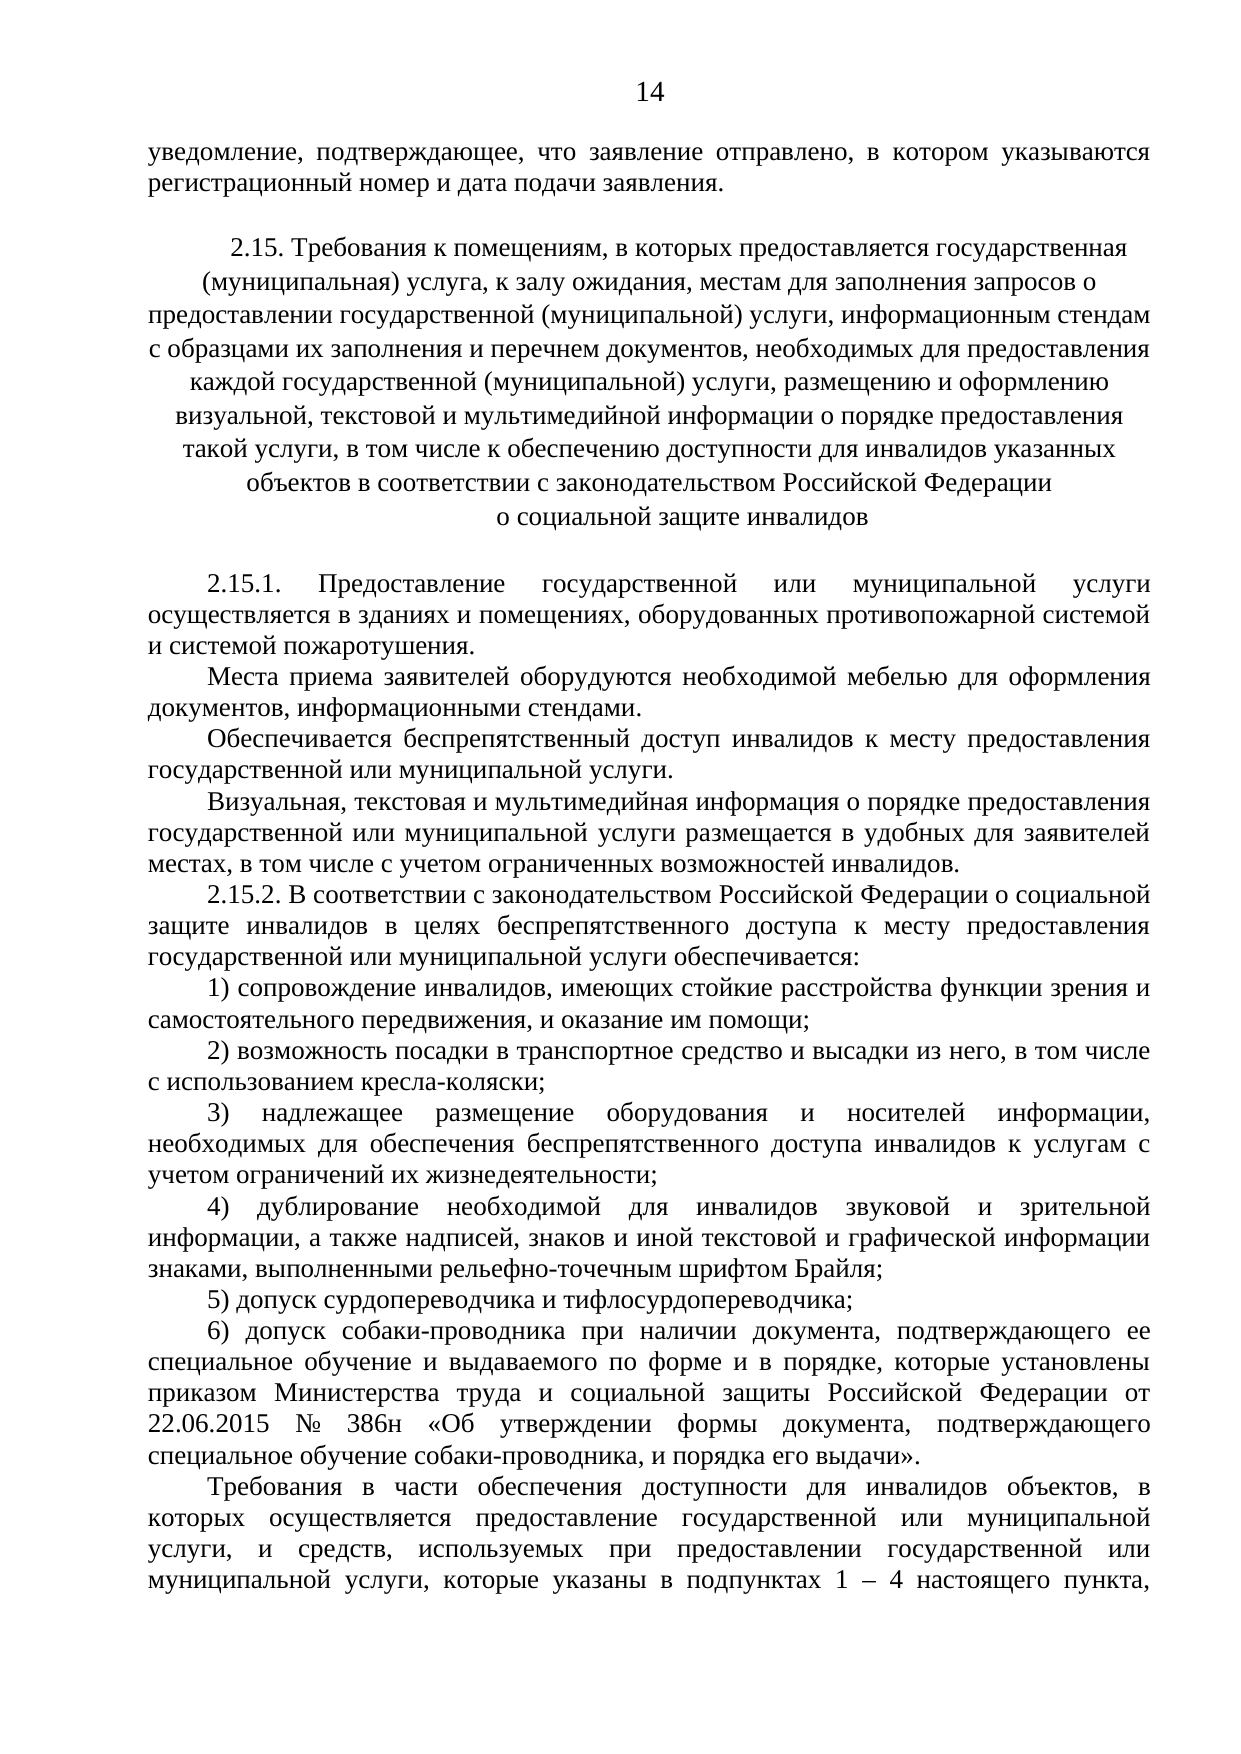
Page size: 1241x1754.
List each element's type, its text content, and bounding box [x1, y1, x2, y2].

text 6) допуск собаки-проводника при наличии документа, подтверждающего ее специальное обучение и выдаваемого по форме и в порядке, которые установлены приказом Министерства труда и социальной защиты Российской Федерации от 22.06.2015 № 386н «Об утверждении формы документа, подтверждающего специальное обучение собаки-проводника, и порядка его выдачи». [148, 1314, 1152, 1470]
text 5) допуск сурдопереводчика и тифлосурдопереводчика; [148, 1283, 1152, 1314]
text 2.15.1. Предоставление государственной или муниципальной услуги осуществляется в зданиях и помещениях, оборудованных противопожарной системой и системой пожаротушения. [148, 567, 1152, 660]
text 2.15. Требования к помещениям, в которых предоставляется государственная (муниципальная) услуга, к залу ожидания, местам для заполнения запросов о предоставлении государственной (муниципальной) услуги, информационным стендам с образцами их заполнения и перечнем документов, необходимых для предоставления каждой государственной (муниципальной) услуги, размещению и оформлению визуальной, текстовой и мультимедийной информации о порядке предоставления такой услуги, в том числе к обеспечению доступности для инвалидов указанных объектов в соответствии с законодательством Российской Федерации [148, 231, 1152, 497]
text о социальной защите инвалидов [148, 499, 1152, 531]
text 4) дублирование необходимой для инвалидов звуковой и зрительной информации, а также надписей, знаков и иной текстовой и графической информации знаками, выполненными рельефно-точечным шрифтом Брайля; [148, 1189, 1152, 1283]
text 1) сопровождение инвалидов, имеющих стойкие расстройства функции зрения и самостоятельного передвижения, и оказание им помощи; [148, 972, 1152, 1034]
text Места приема заявителей оборудуются необходимой мебелью для оформления документов, информационными стендами. [148, 660, 1152, 722]
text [148, 1470, 1152, 1594]
text Обеспечивается беспрепятственный доступ инвалидов к месту предоставления государственной или муниципальной услуги. [148, 722, 1152, 785]
text 2) возможность посадки в транспортное средство и высадки из него, в том числе с использованием кресла-коляски; [148, 1034, 1152, 1096]
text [148, 135, 1152, 198]
text 3) надлежащее размещение оборудования и носителей информации, необходимых для обеспечения беспрепятственного доступа инвалидов к услугам с учетом ограничений их жизнедеятельности; [148, 1096, 1152, 1189]
text Визуальная, текстовая и мультимедийная информация о порядке предоставления государственной или муниципальной услуги размещается в удобных для заявителей местах, в том числе с учетом ограниченных возможностей инвалидов. [148, 785, 1152, 878]
text 2.15.2. В соответствии с законодательством Российской Федерации о социальной защите инвалидов в целях беспрепятственного доступа к месту предоставления государственной или муниципальной услуги обеспечивается: [148, 878, 1152, 972]
